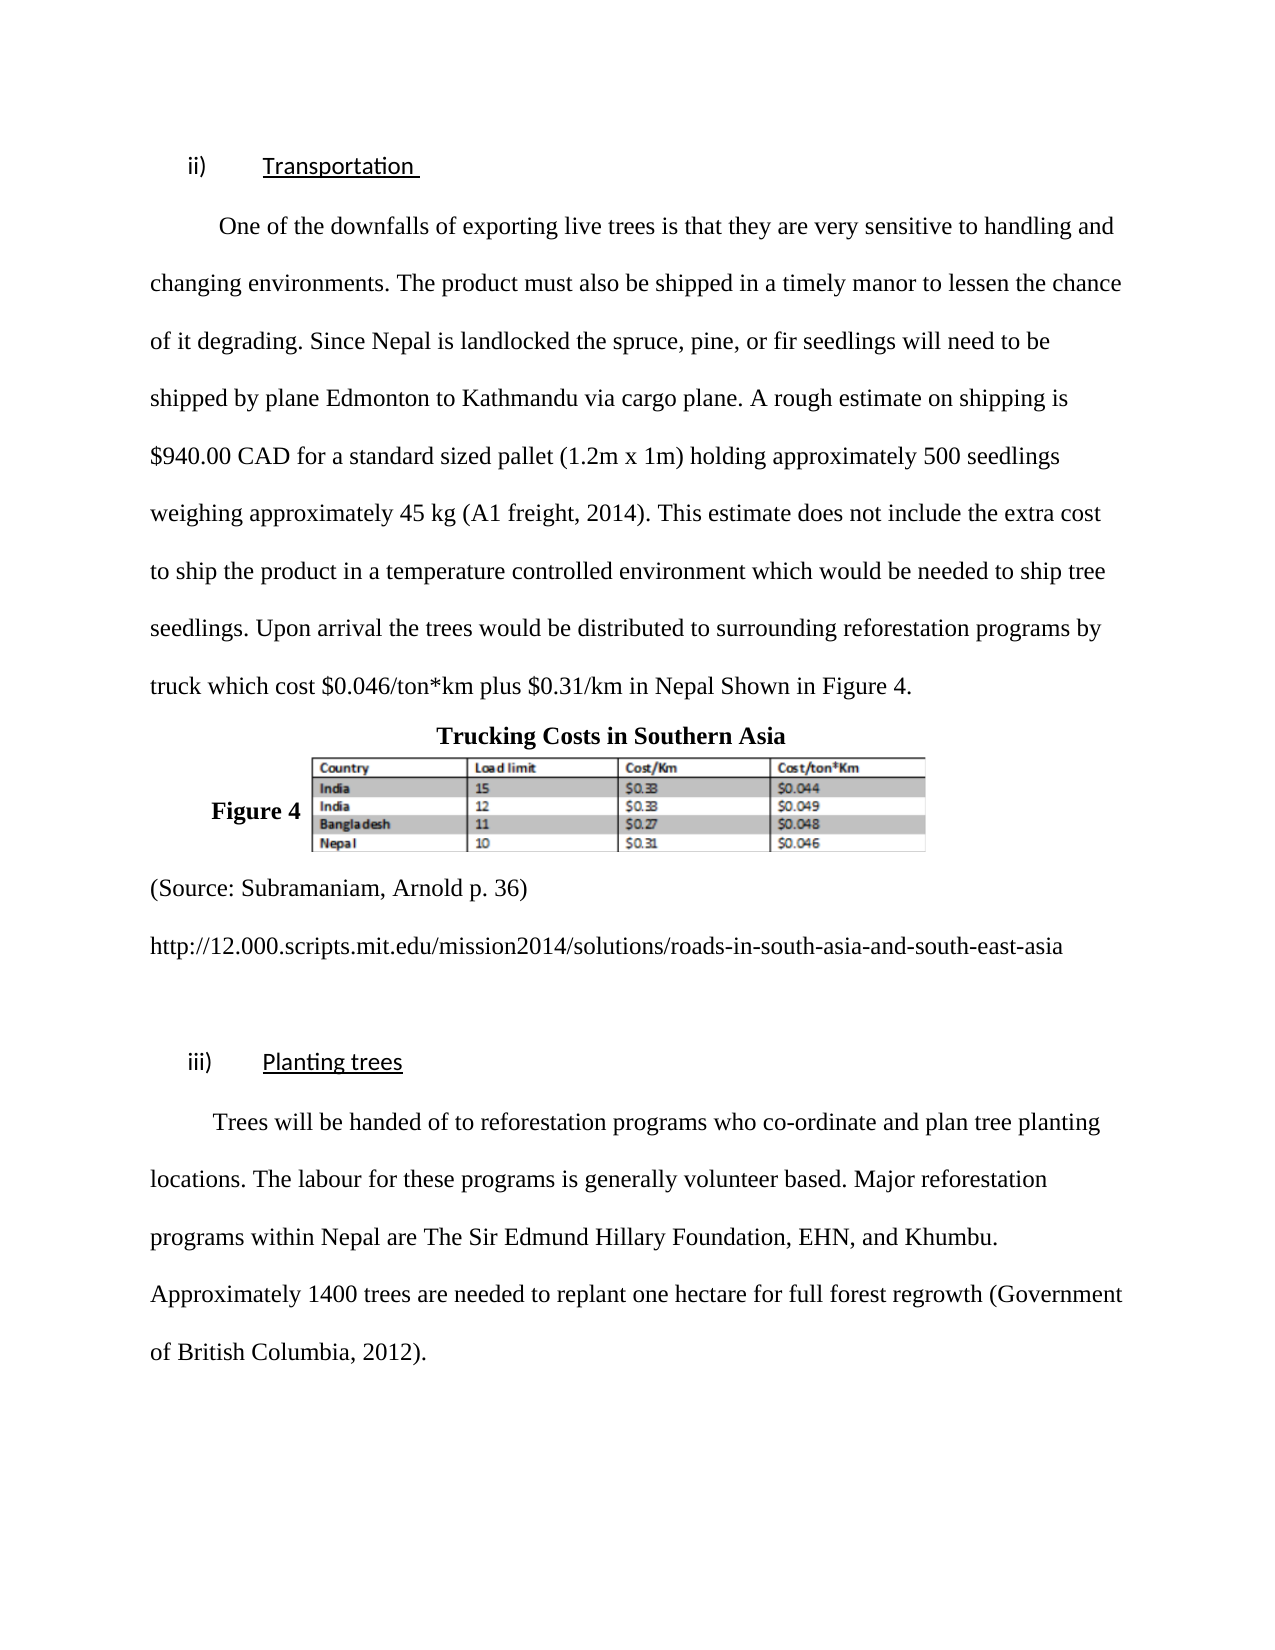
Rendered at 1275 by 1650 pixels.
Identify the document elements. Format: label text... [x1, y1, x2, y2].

text http://12.000.scripts.mit.edu/mission2014/solutions/roads-in-south-asia-and-south-east-asia [150, 931, 1125, 960]
text (Source: Subramaniam, Arnold p. 36) [150, 873, 1125, 902]
picture [308, 755, 925, 852]
text Trees will be handed of to reforestation programs who co-ordinate and plan tree planting locations. The labour for these programs is generally volunteer based. Major reforestation programs within Nepal are The Sir Edmund Hillary Foundation, EHN, and Khumbu. Approximately 1400 trees are needed to replant one hectare for full forest regrowth (Government of British Columbia, 2012). [150, 1107, 1125, 1366]
list Transportation [187, 150, 1125, 181]
text One of the downfalls of exporting live trees is that they are very sensitive to handling and changing environments. The product must also be shipped in a timely manor to lessen the chance of it degrading. Since Nepal is landlocked the spruce, pine, or fir seedlings will need to be shipped by plane Edmonton to Kathmandu via cargo plane. A rough estimate on shipping is $940.00 CAD for a standard sized pallet (1.2m x 1m) holding approximately 500 seedlings weighing approximately 45 kg (A1 freight, 2014). This estimate does not include the extra cost to ship the product in a temperature controlled environment which would be needed to ship tree seedlings. Upon arrival the trees would be distributed to surrounding reforestation programs by truck which cost $0.046/ton*km plus $0.31/km in Nepal Shown in Figure 4. [150, 211, 1125, 700]
list Planting trees [187, 1046, 1125, 1077]
